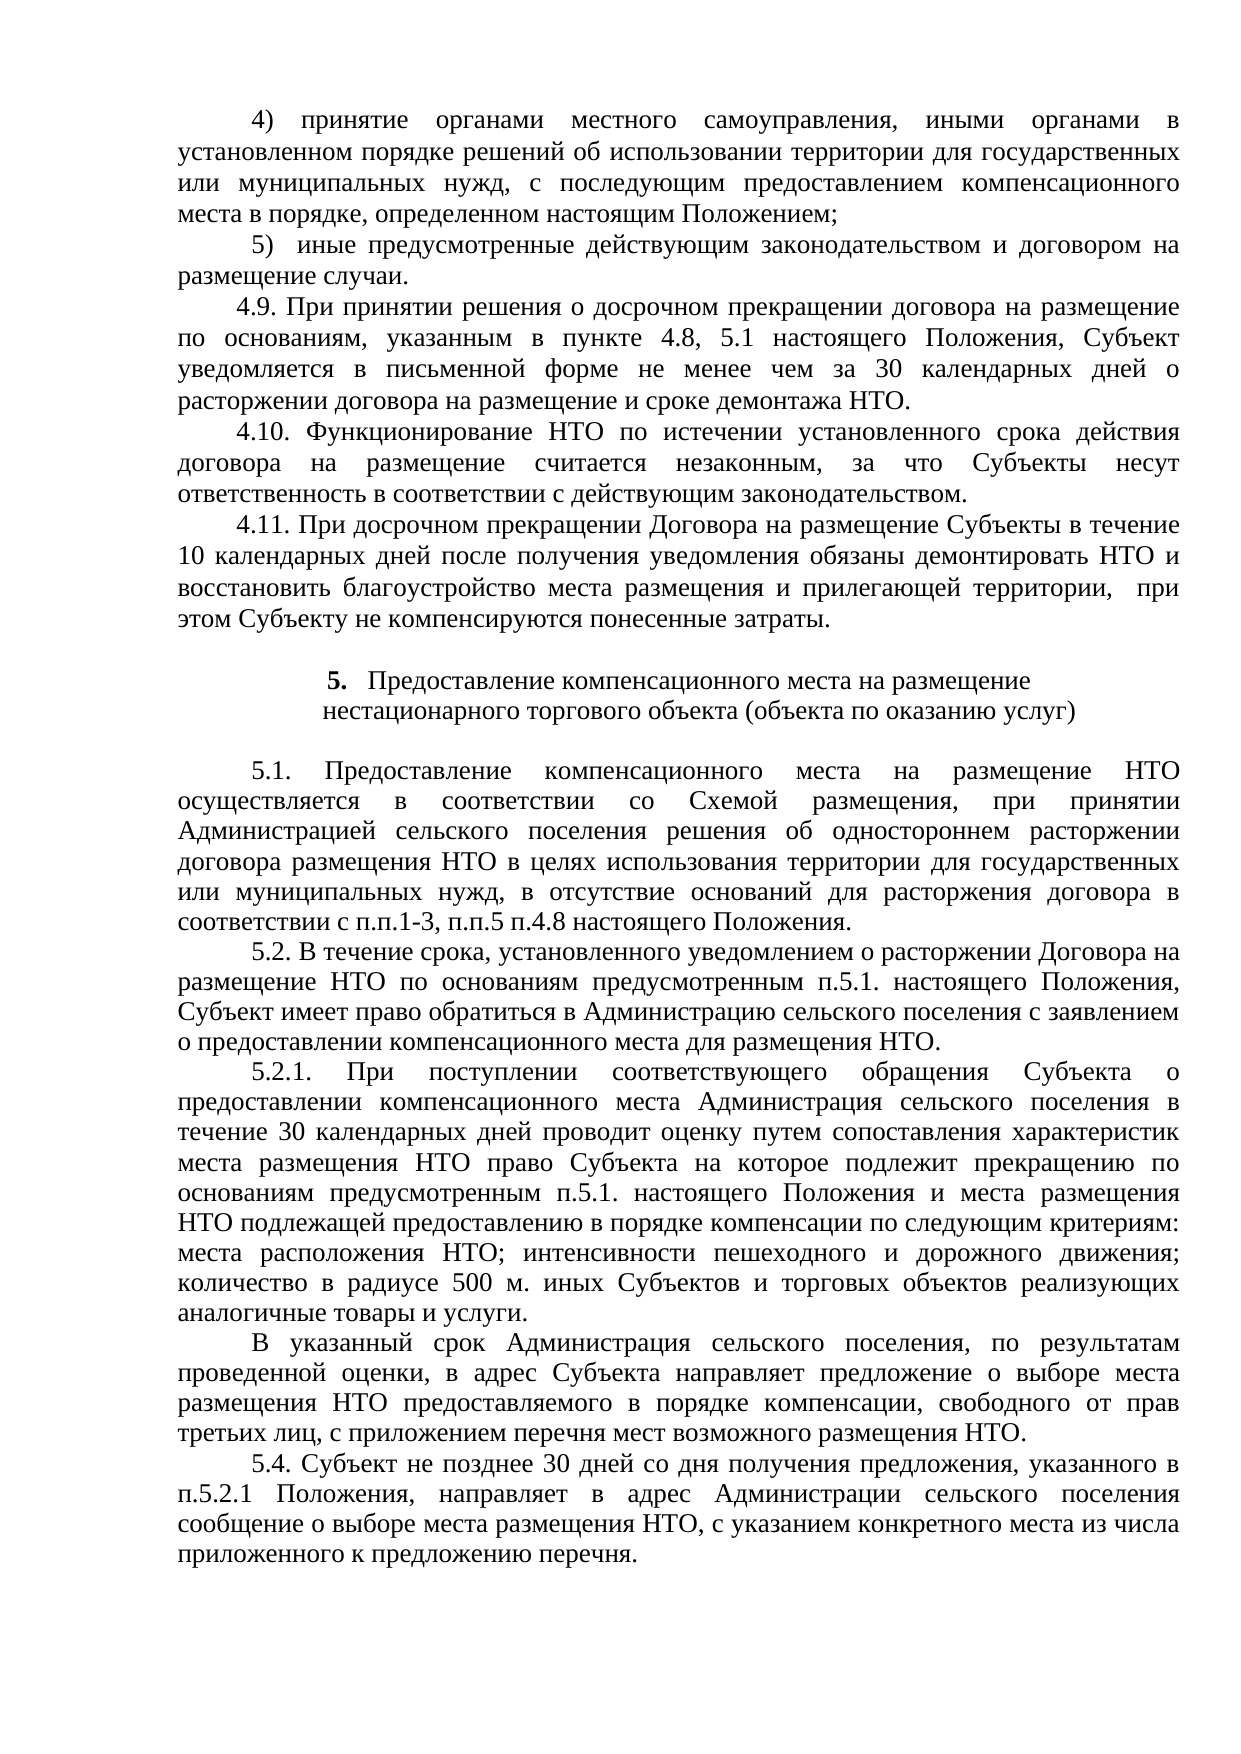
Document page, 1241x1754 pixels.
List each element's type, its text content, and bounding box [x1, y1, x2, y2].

text 5.1. Предоставление компенсационного места на размещение НТО осуществляется в соответствии со Схемой размещения, при принятии Администрацией сельского поселения решения об одностороннем расторжении договора размещения НТО в целях использования территории для государственных или муниципальных нужд, в отсутствие оснований для расторжения договора в соответствии с п.п.1-3, п.п.5 п.4.8 настоящего Положения. [177, 756, 1181, 936]
text 5) иные предусмотренные действующим законодательством и договором на размещение случаи. [177, 228, 1181, 290]
text 4.9. При принятии решения о досрочном прекращении договора на размещение по основаниям, указанным в пункте 4.8, 5.1 настоящего Положения, Субъект уведомляется в письменной форме не менее чем за 30 календарных дней о расторжении договора на размещение и сроке демонтажа НТО. [177, 290, 1181, 415]
text 4.11. При досрочном прекращении Договора на размещение Субъекты в течение 10 календарных дней после получения уведомления обязаны демонтировать НТО и восстановить благоустройство места размещения и прилегающей территории, при этом Субъекту не компенсируются понесенные затраты. [177, 508, 1181, 633]
text 4.10. Функционирование НТО по истечении установленного срока действия договора на размещение считается незаконным, за что Субъекты несут ответственность в соответствии с действующим законодательством. [177, 415, 1181, 508]
text нестационарного торгового объекта (объекта по оказанию услуг) [218, 695, 1181, 725]
text 4) принятие органами местного самоуправления, иными органами в установленном порядке решений об использовании территории для государственных или муниципальных нужд, с последующим предоставлением компенсационного места в порядке, определенном настоящим Положением; [177, 103, 1181, 228]
text 5.4. Субъект не позднее 30 дней со дня получения предложения, указанного в п.5.2.1 Положения, направляет в адрес Администрации сельского поселения сообщение о выборе места размещения НТО, с указанием конкретного места из числа приложенного к предложению перечня. [177, 1448, 1181, 1568]
text 5.2.1. При поступлении соответствующего обращения Субъекта о предоставлении компенсационного места Администрация сельского поселения в течение 30 календарных дней проводит оценку путем сопоставления характеристик места размещения НТО право Субъекта на которое подлежит прекращению по основаниям предусмотренным п.5.1. настоящего Положения и места размещения НТО подлежащей предоставлению в порядке компенсации по следующим критериям: места расположения НТО; интенсивности пешеходного и дорожного движения; количество в радиусе 500 м. иных Субъектов и торговых объектов реализующих аналогичные товары и услуги. [177, 1057, 1181, 1327]
list Предоставление компенсационного места на размещение [177, 664, 1181, 695]
text 5.2. В течение срока, установленного уведомлением о расторжении Договора на размещение НТО по основаниям предусмотренным п.5.1. настоящего Положения, Субъект имеет право обратиться в Администрацию сельского поселения с заявлением о предоставлении компенсационного места для размещения НТО. [177, 936, 1181, 1057]
text В указанный срок Администрация сельского поселения, по результатам проведенной оценки, в адрес Субъекта направляет предложение о выборе места размещения НТО предоставляемого в порядке компенсации, свободного от прав третьих лиц, с приложением перечня мест возможного размещения НТО. [177, 1327, 1181, 1448]
